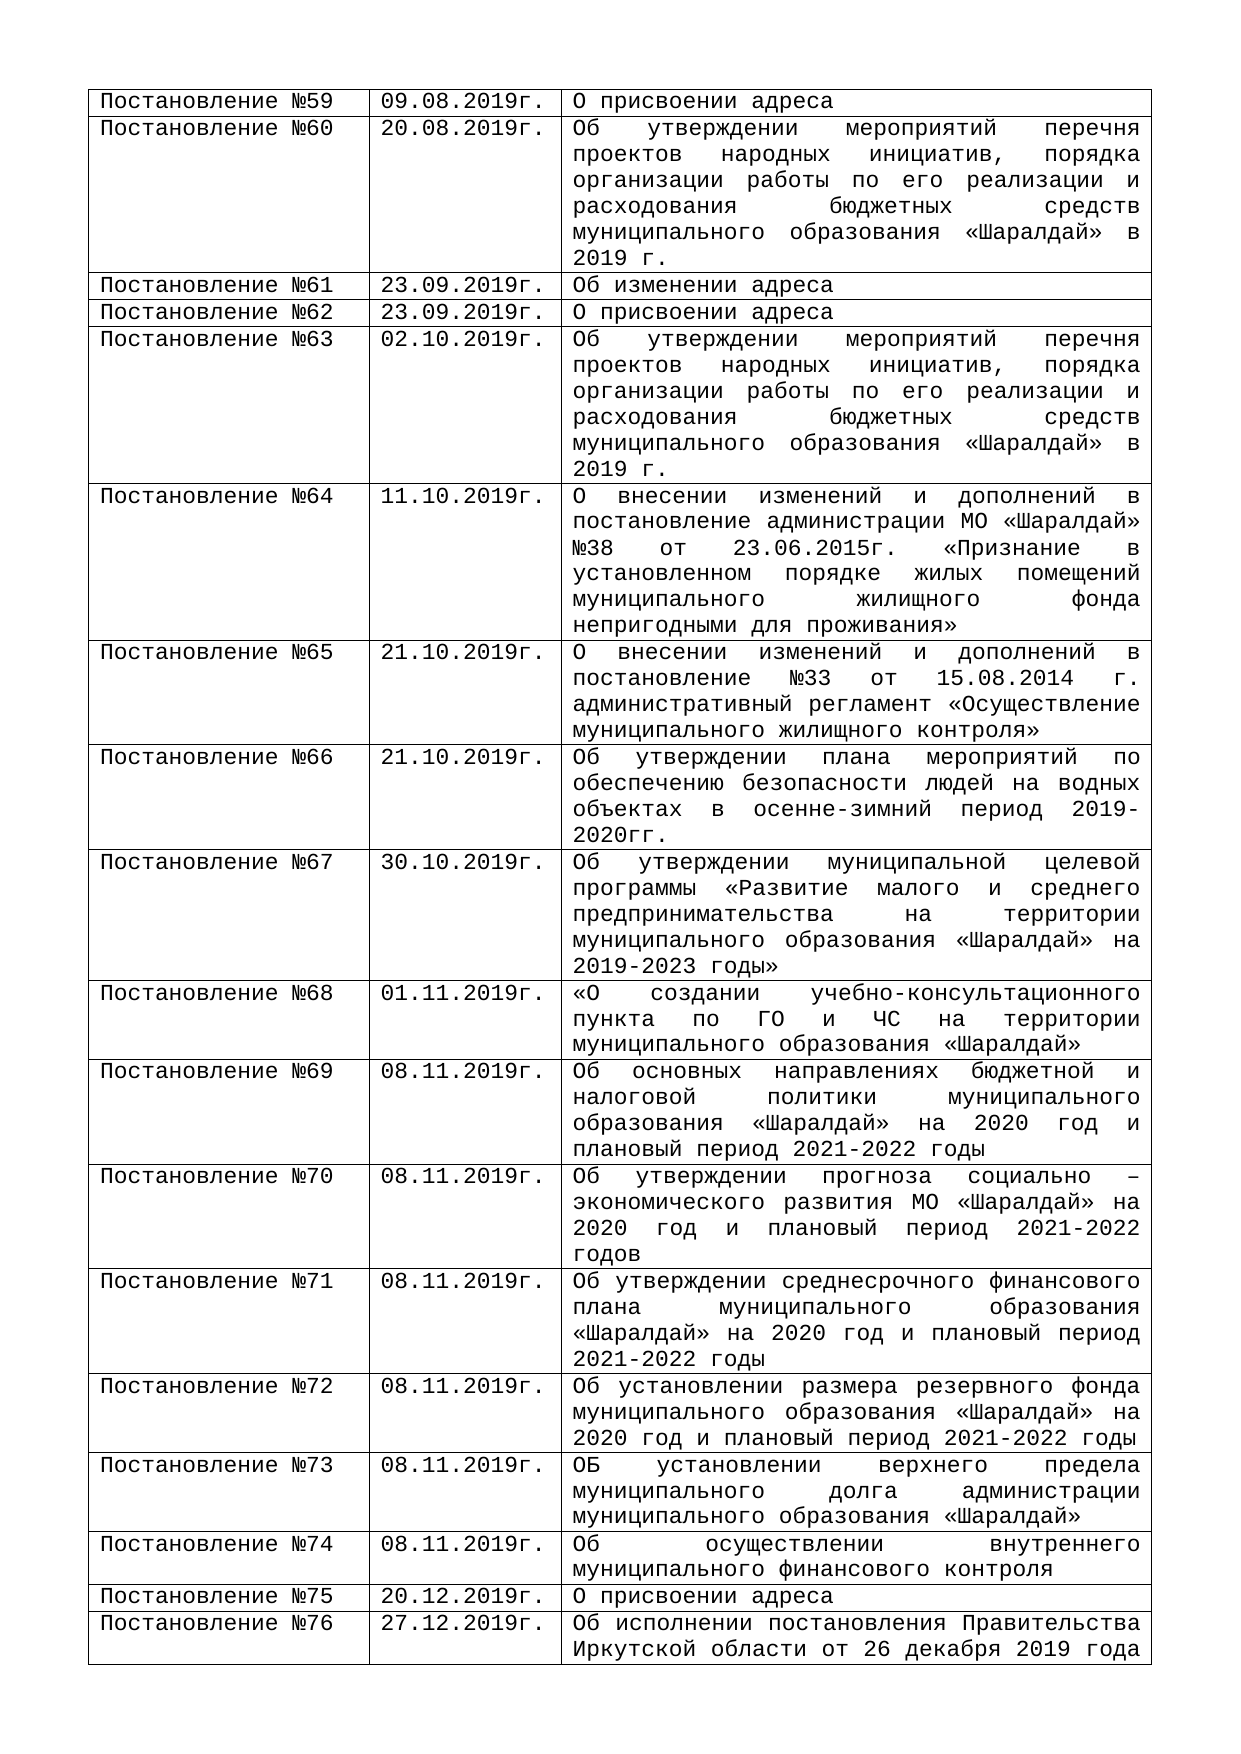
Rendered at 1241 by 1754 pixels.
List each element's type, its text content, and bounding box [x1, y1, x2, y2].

table_cell Об утверждении мероприятий перечня проектов народных инициатив, порядка организации работы по его реализации и расходования бюджетных средств муниципального образования «Шаралдай» в 2019 г. [562, 327, 1151, 483]
table_cell Постановление №61 [89, 273, 369, 299]
table_cell О внесении изменений и дополнений в постановление администрации МО «Шаралдай» №38 от 23.06.2015г. «Признание в установленном порядке жилых помещений муниципального жилищного фонда непригодными для проживания» [562, 484, 1151, 639]
table_cell Постановление №66 [89, 745, 369, 849]
table_cell 21.10.2019г. [370, 641, 561, 744]
table_cell Постановление №75 [89, 1585, 369, 1611]
table_cell 27.12.2019г. [370, 1612, 561, 1664]
table_cell Постановление №64 [89, 484, 369, 639]
table_cell Постановление №69 [89, 1060, 369, 1163]
table_cell Об изменении адреса [562, 273, 1151, 299]
table_cell ОБ установлении верхнего предела муниципального долга администрации муниципального образования «Шаралдай» [562, 1453, 1151, 1531]
table_cell Постановление №67 [89, 850, 369, 980]
table_cell 09.08.2019г. [370, 90, 561, 116]
table_cell О присвоении адреса [562, 300, 1151, 326]
table_cell 08.11.2019г. [370, 1165, 561, 1268]
table_cell Постановление №60 [89, 117, 369, 272]
table_cell О присвоении адреса [562, 90, 1151, 116]
table_cell 08.11.2019г. [370, 1532, 561, 1584]
table_cell Постановление №59 [89, 90, 369, 116]
table_cell Об основных направлениях бюджетной и налоговой политики муниципального образования «Шаралдай» на 2020 год и плановый период 2021-2022 годы [562, 1060, 1151, 1163]
table_cell 21.10.2019г. [370, 745, 561, 849]
table_cell 08.11.2019г. [370, 1060, 561, 1163]
table_cell Об утверждении прогноза социально – экономического развития МО «Шаралдай» на 2020 год и плановый период 2021-2022 годов [562, 1165, 1151, 1268]
table_cell О присвоении адреса [562, 1585, 1151, 1611]
table_cell 01.11.2019г. [370, 981, 561, 1059]
table_cell О внесении изменений и дополнений в постановление №33 от 15.08.2014 г. административный регламент «Осуществление муниципального жилищного контроля» [562, 641, 1151, 744]
table_cell Об утверждении муниципальной целевой программы «Развитие малого и среднего предпринимательства на территории муниципального образования «Шаралдай» на 2019-2023 годы» [562, 850, 1151, 980]
table_cell 11.10.2019г. [370, 484, 561, 639]
table_cell Постановление №63 [89, 327, 369, 483]
table_cell 08.11.2019г. [370, 1269, 561, 1373]
table_cell 23.09.2019г. [370, 273, 561, 299]
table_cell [562, 1612, 1151, 1664]
table_cell Об утверждении мероприятий перечня проектов народных инициатив, порядка организации работы по его реализации и расходования бюджетных средств муниципального образования «Шаралдай» в 2019 г. [562, 117, 1151, 272]
table_cell Постановление №65 [89, 641, 369, 744]
table_cell 20.08.2019г. [370, 117, 561, 272]
table_cell Об утверждении плана мероприятий по обеспечению безопасности людей на водных объектах в осенне-зимний период 2019-2020гг. [562, 745, 1151, 849]
table_cell Постановление №72 [89, 1374, 369, 1452]
table_cell 23.09.2019г. [370, 300, 561, 326]
table_cell 08.11.2019г. [370, 1453, 561, 1531]
table_cell Об установлении размера резервного фонда муниципального образования «Шаралдай» на 2020 год и плановый период 2021-2022 годы [562, 1374, 1151, 1452]
table_cell 30.10.2019г. [370, 850, 561, 980]
table_cell Постановление №74 [89, 1532, 369, 1584]
table_cell 20.12.2019г. [370, 1585, 561, 1611]
table_cell 02.10.2019г. [370, 327, 561, 483]
table_cell Об осуществлении внутреннего муниципального финансового контроля [562, 1532, 1151, 1584]
table_cell Об утверждении среднесрочного финансового плана муниципального образования «Шаралдай» на 2020 год и плановый период 2021-2022 годы [562, 1269, 1151, 1373]
table_cell Постановление №62 [89, 300, 369, 326]
table_cell Постановление №71 [89, 1269, 369, 1373]
table_cell 08.11.2019г. [370, 1374, 561, 1452]
table_cell Постановление №70 [89, 1165, 369, 1268]
table_cell «О создании учебно-консультационного пункта по ГО и ЧС на территории муниципального образования «Шаралдай» [562, 981, 1151, 1059]
table_cell Постановление №73 [89, 1453, 369, 1531]
table_cell Постановление №76 [89, 1612, 369, 1664]
table_cell Постановление №68 [89, 981, 369, 1059]
